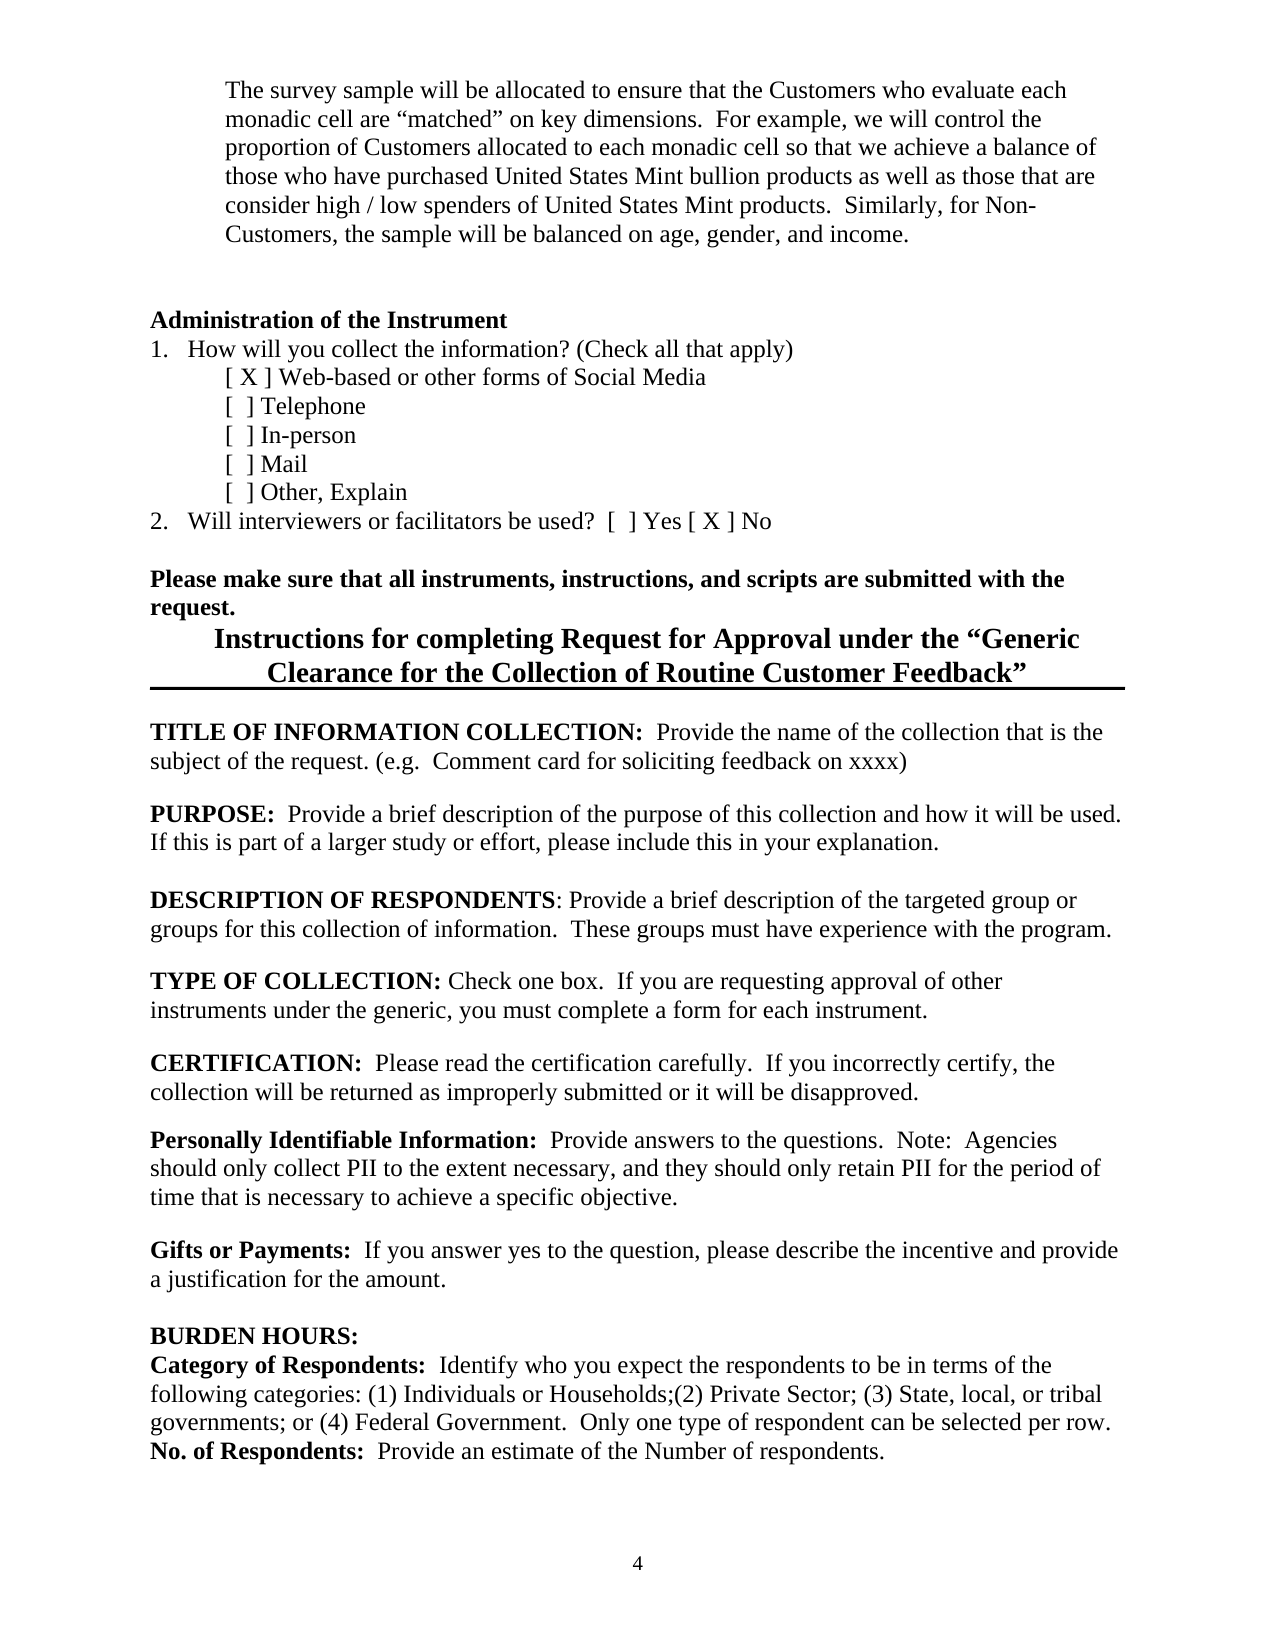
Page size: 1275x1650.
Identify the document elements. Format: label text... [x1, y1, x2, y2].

text CERTIFICATION: Please read the certification carefully. If you incorrectly certify, the collection will be returned as improperly submitted or it will be disapproved. [150, 1048, 1125, 1106]
text BURDEN HOURS: [150, 1321, 1125, 1350]
subtitle Instructions for completing Request for Approval under the “Generic Clearance for the Collection of Routine Customer Feedback” [150, 621, 1144, 688]
text Administration of the Instrument [150, 305, 1125, 334]
text Personally Identifiable Information: Provide answers to the questions. Note: Agencies should only collect PII to the extent necessary, and they should only retain PII for the period of time that is necessary to achieve a specific objective. [150, 1125, 1125, 1211]
text Please make sure that all instruments, instructions, and scripts are submitted with the request. [150, 564, 1125, 621]
text TITLE OF INFORMATION COLLECTION: Provide the name of the collection that is the subject of the request. (e.g. Comment card for soliciting feedback on xxxx) [150, 717, 1125, 774]
list How will you collect the information? (Check all that apply) [150, 334, 1125, 362]
text Category of Respondents: Identify who you expect the respondents to be in terms of the following categories: (1) Individuals or Households;(2) Private Sector; (3) State, local, or tribal governments; or (4) Federal Government. Only one type of respondent can be selected per row. [150, 1350, 1125, 1436]
text [ ] Mail [225, 449, 1125, 477]
text [ ] Other, Explain [225, 477, 1125, 506]
text PURPOSE: Provide a brief description of the purpose of this collection and how it will be used. If this is part of a larger study or effort, please include this in your explanation. [150, 799, 1125, 856]
text [ X ] Web-based or other forms of Social Media [225, 362, 1125, 391]
text No. of Respondents: Provide an estimate of the Number of respondents. [150, 1436, 1125, 1465]
text The survey sample will be allocated to ensure that the Customers who evaluate each monadic cell are “matched” on key dimensions. For example, we will control the proportion of Customers allocated to each monadic cell so that we achieve a balance of those who have purchased United States Mint bullion products as well as those that are consider high / low spenders of United States Mint products. Similarly, for Non-Customers, the sample will be balanced on age, gender, and income. [225, 75, 1125, 247]
text TYPE OF COLLECTION: Check one box. If you are requesting approval of other instruments under the generic, you must complete a form for each instrument. [150, 966, 1125, 1024]
text [ ] Telephone [225, 391, 1125, 420]
list Will interviewers or facilitators be used? [ ] Yes [ X ] No [150, 506, 1125, 535]
text DESCRIPTION OF RESPONDENTS: Provide a brief description of the targeted group or groups for this collection of information. These groups must have experience with the program. [150, 885, 1125, 942]
text [ ] In-person [225, 420, 1125, 449]
list Gifts or Payments: If you answer yes to the question, please describe the incentive and provide a justification for the amount. [150, 1235, 1125, 1292]
